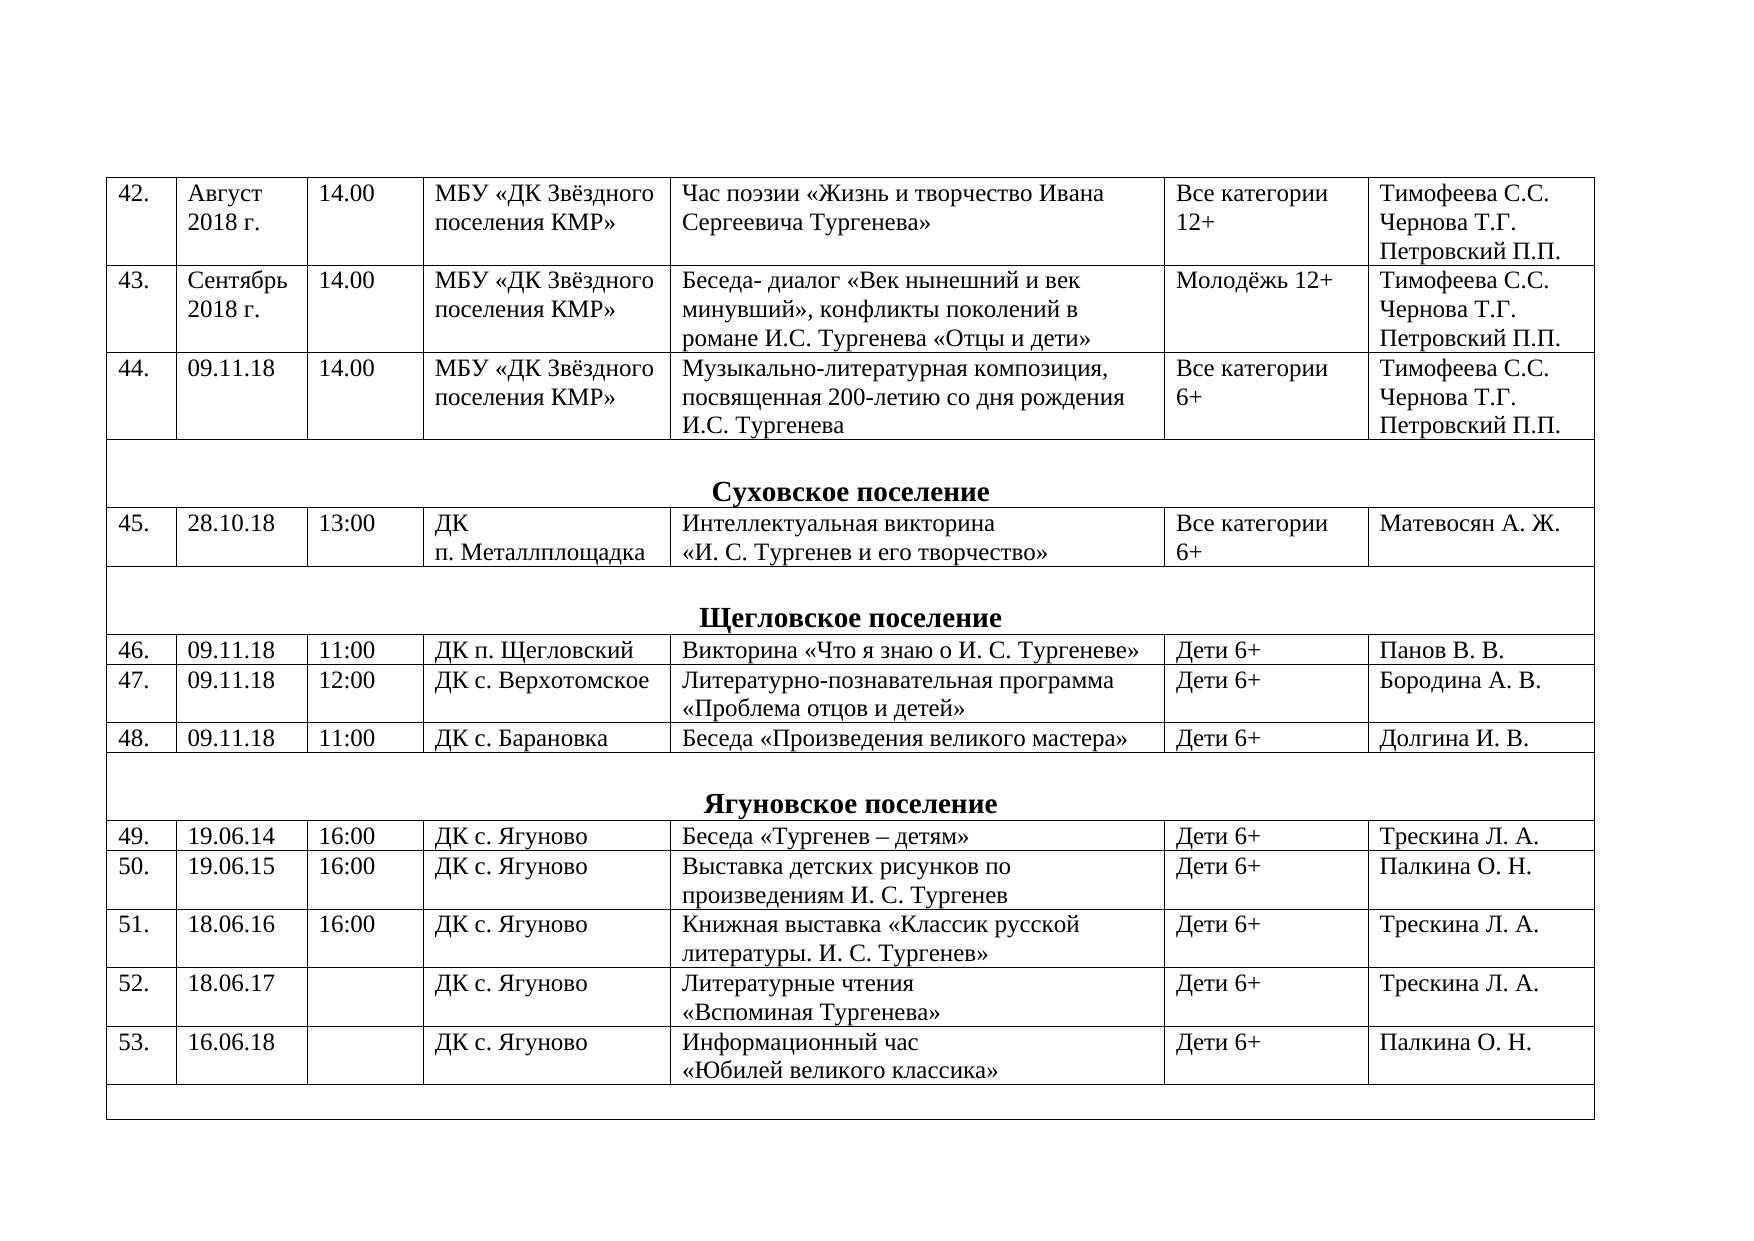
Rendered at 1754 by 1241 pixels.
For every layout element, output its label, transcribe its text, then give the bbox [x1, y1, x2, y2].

table_cell 28.10.18 [177, 508, 307, 566]
table_cell 09.11.18 [177, 353, 307, 439]
table_cell ДК с. Верхотомское [424, 665, 670, 722]
table_cell ДК п. Металлплощадка [424, 508, 670, 566]
table_cell Дети 6+ [1165, 635, 1368, 664]
table_cell ДК с. Ягуново [424, 821, 670, 850]
table_cell Все категории 6+ [1165, 508, 1368, 566]
table_cell 19.06.15 [177, 851, 307, 908]
table_cell Трескина Л. А. [1369, 910, 1594, 967]
table_cell Дети 6+ [1165, 968, 1368, 1026]
table_cell Дети 6+ [1165, 910, 1368, 967]
table_cell [107, 508, 176, 566]
table_cell 18.06.16 [177, 910, 307, 967]
table_cell Викторина «Что я знаю о И. С. Тургеневе» [671, 635, 1164, 664]
table_cell 14.00 [308, 353, 423, 439]
table_cell 09.11.18 [177, 635, 307, 664]
table_cell [107, 723, 176, 752]
table_cell Трескина Л. А. [1369, 821, 1594, 850]
table_cell [107, 910, 176, 967]
table_cell [107, 968, 176, 1026]
table_cell ДК п. Щегловский [424, 635, 670, 664]
table_cell МБУ «ДК Звёздного поселения КМР» [424, 178, 670, 264]
table_cell [308, 1027, 423, 1084]
table_cell 12:00 [308, 665, 423, 722]
table_cell Информационный час «Юбилей великого классика» [671, 1027, 1164, 1084]
table_cell 18.06.17 [177, 968, 307, 1026]
table_cell 09.11.18 [177, 665, 307, 722]
table_cell Трескина Л. А. [1369, 968, 1594, 1026]
table_cell Час поэзии «Жизнь и творчество Ивана Сергеевича Тургенева» [671, 178, 1164, 264]
table_cell 14.00 [308, 178, 423, 264]
table_cell ДК с. Ягуново [424, 910, 670, 967]
table_cell [107, 851, 176, 908]
table_cell Все категории 6+ [1165, 353, 1368, 439]
table_cell Сентябрь 2018 г. [177, 266, 307, 352]
table_cell Дети 6+ [1165, 665, 1368, 722]
table_cell [107, 665, 176, 722]
table_cell Молодёжь 12+ [1165, 266, 1368, 352]
table_cell Палкина О. Н. [1369, 851, 1594, 908]
table_cell Палкина О. Н. [1369, 1027, 1594, 1084]
table_cell 19.06.14 [177, 821, 307, 850]
table_cell Тимофеева С.С. Чернова Т.Г. Петровский П.П. [1369, 266, 1594, 352]
table_cell МБУ «ДК Звёздного поселения КМР» [424, 266, 670, 352]
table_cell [107, 1085, 1594, 1119]
table_cell Все категории 12+ [1165, 178, 1368, 264]
table_cell Беседа «Тургенев – детям» [671, 821, 1164, 850]
table_cell 16:00 [308, 910, 423, 967]
table_cell 16:00 [308, 821, 423, 850]
table_cell Дети 6+ [1165, 851, 1368, 908]
table_cell 16:00 [308, 851, 423, 908]
table_cell Долгина И. В. [1369, 723, 1594, 752]
table_cell ДК с. Ягуново [424, 1027, 670, 1084]
table_cell Книжная выставка «Классик русской литературы. И. С. Тургенев» [671, 910, 1164, 967]
table_cell [107, 635, 176, 664]
table_cell МБУ «ДК Звёздного поселения КМР» [424, 353, 670, 439]
table_cell [308, 968, 423, 1026]
table_cell [107, 821, 176, 850]
table_cell ДК с. Ягуново [424, 851, 670, 908]
table_cell [107, 1027, 176, 1084]
table_cell Беседа «Произведения великого мастера» [671, 723, 1164, 752]
table_cell 14.00 [308, 266, 423, 352]
table_cell 13:00 [308, 508, 423, 566]
table_cell Музыкально-литературная композиция, посвященная 200-летию со дня рождения И.С. Тургенева [671, 353, 1164, 439]
table_cell Дети 6+ [1165, 723, 1368, 752]
table_cell Панов В. В. [1369, 635, 1594, 664]
table_cell Бородина А. В. [1369, 665, 1594, 722]
table_cell Суховское поселение [107, 440, 1594, 507]
table_cell Тимофеева С.С. Чернова Т.Г. Петровский П.П. [1369, 178, 1594, 264]
table_cell Тимофеева С.С. Чернова Т.Г. Петровский П.П. [1369, 353, 1594, 439]
table_cell 09.11.18 [177, 723, 307, 752]
table_cell Беседа- диалог «Век нынешний и век минувший», конфликты поколений в романе И.С. Тургенева «Отцы и дети» [671, 266, 1164, 352]
table_cell [107, 266, 176, 352]
table_cell [107, 178, 176, 264]
table_cell 16.06.18 [177, 1027, 307, 1084]
table_cell Матевосян А. Ж. [1369, 508, 1594, 566]
table_cell ДК с. Ягуново [424, 968, 670, 1026]
table_cell ДК с. Барановка [424, 723, 670, 752]
table_cell Ягуновское поселение [107, 753, 1594, 820]
table_cell Август 2018 г. [177, 178, 307, 264]
table_cell 11:00 [308, 723, 423, 752]
table_cell Выставка детских рисунков по произведениям И. С. Тургенев [671, 851, 1164, 908]
table_cell 11:00 [308, 635, 423, 664]
table_cell Дети 6+ [1165, 1027, 1368, 1084]
table_cell [107, 353, 176, 439]
table_cell Щегловское поселение [107, 567, 1594, 634]
table_cell Литературно-познавательная программа «Проблема отцов и детей» [671, 665, 1164, 722]
table_cell Литературные чтения «Вспоминая Тургенева» [671, 968, 1164, 1026]
table_cell Интеллектуальная викторина «И. С. Тургенев и его творчество» [671, 508, 1164, 566]
table_cell Дети 6+ [1165, 821, 1368, 850]
